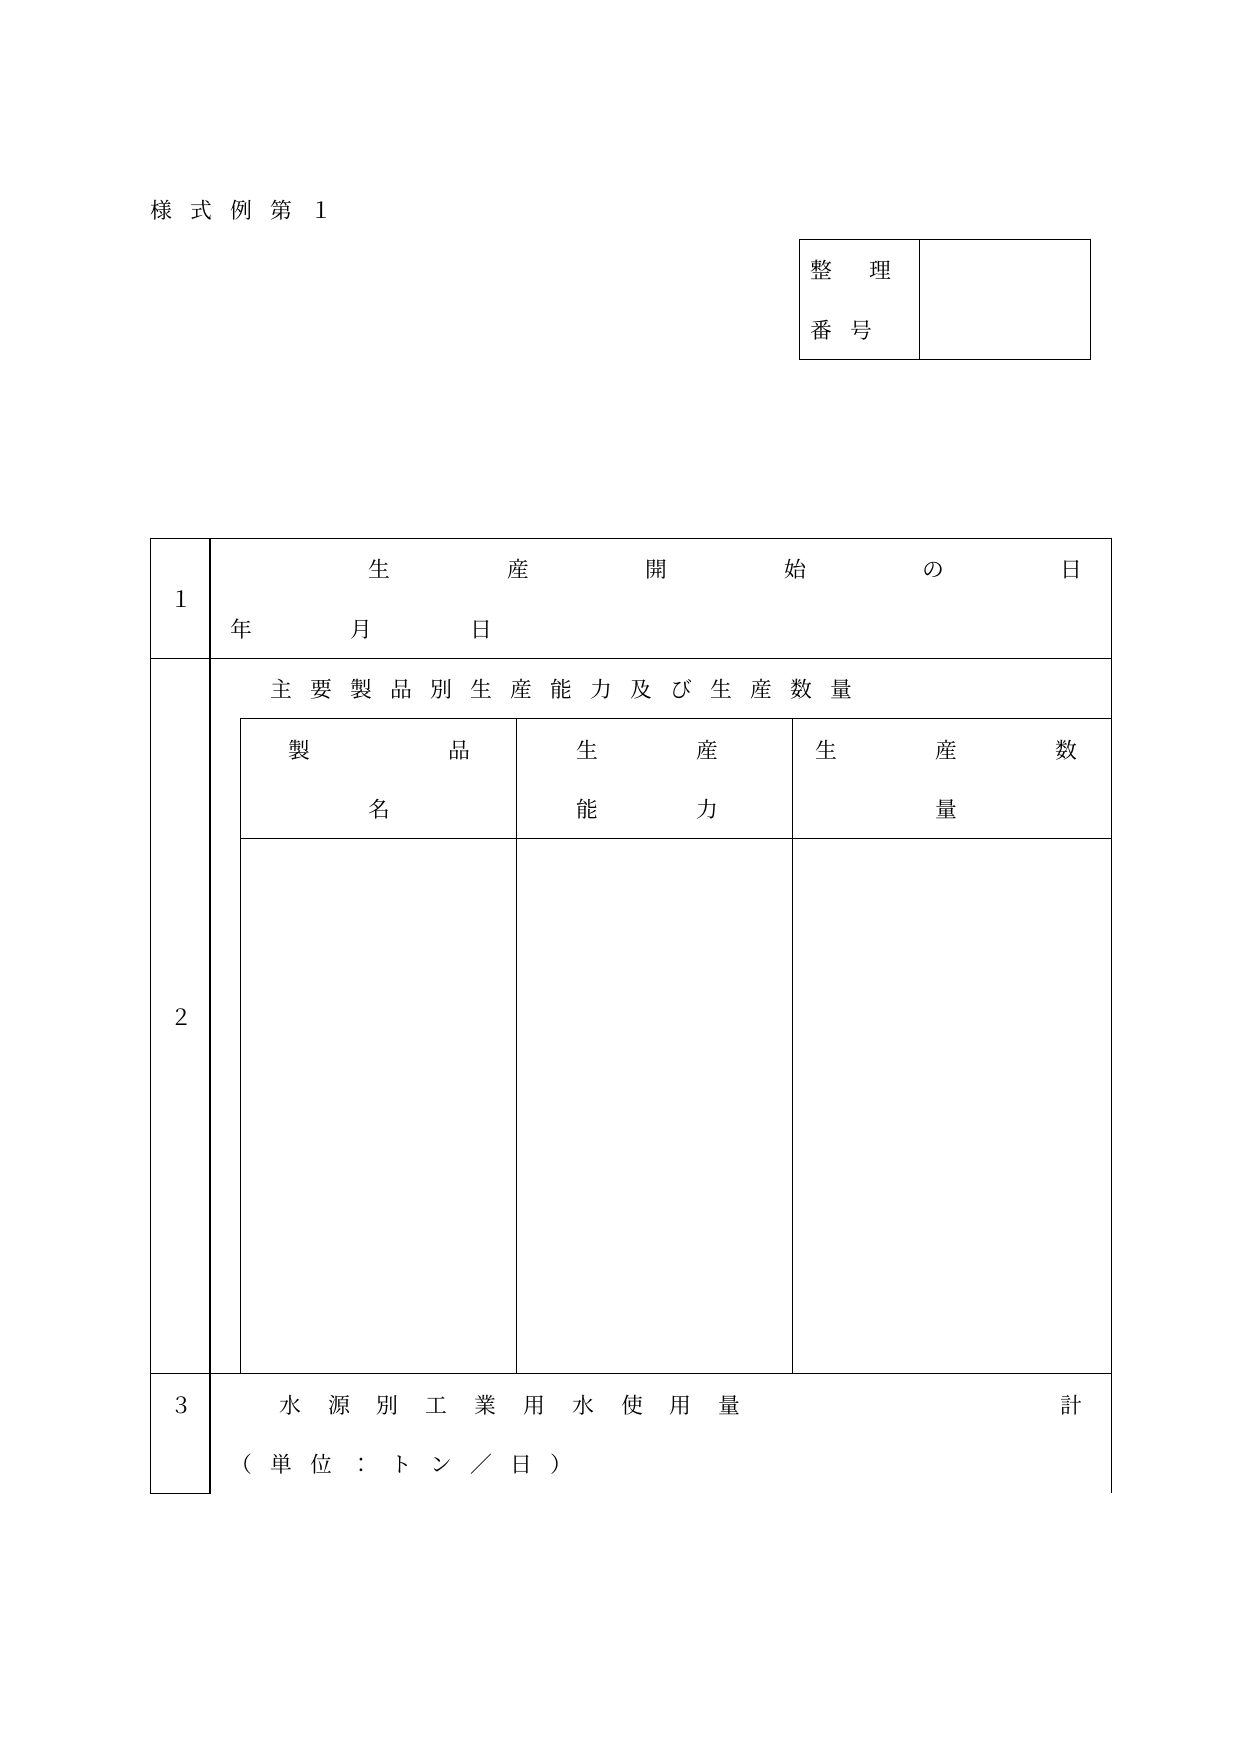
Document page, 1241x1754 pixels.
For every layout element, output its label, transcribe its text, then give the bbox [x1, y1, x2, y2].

table_cell 生 産 数 量 [793, 719, 1111, 838]
table_cell [241, 839, 516, 1373]
table_cell ３ [151, 1374, 209, 1493]
table_cell 製 品 名 [241, 719, 516, 838]
table_cell [793, 839, 1111, 1373]
table_cell [211, 718, 240, 1373]
table_cell 水源別工業用水使用量 計 （単位：トン／日） [211, 1374, 1111, 1493]
text 様式例第１ [150, 179, 1090, 239]
table_header [920, 240, 1090, 358]
table_header １ [151, 539, 209, 657]
table_header 整理番号 [800, 240, 919, 358]
table_cell ２ [151, 659, 209, 1373]
table_header 生産開始の日 年 月 日 [211, 539, 1111, 657]
table_cell [517, 839, 792, 1373]
table_cell 主要製品別生産能力及び生産数量 [211, 659, 1111, 718]
table_cell 生 産 能 力 [517, 719, 792, 838]
